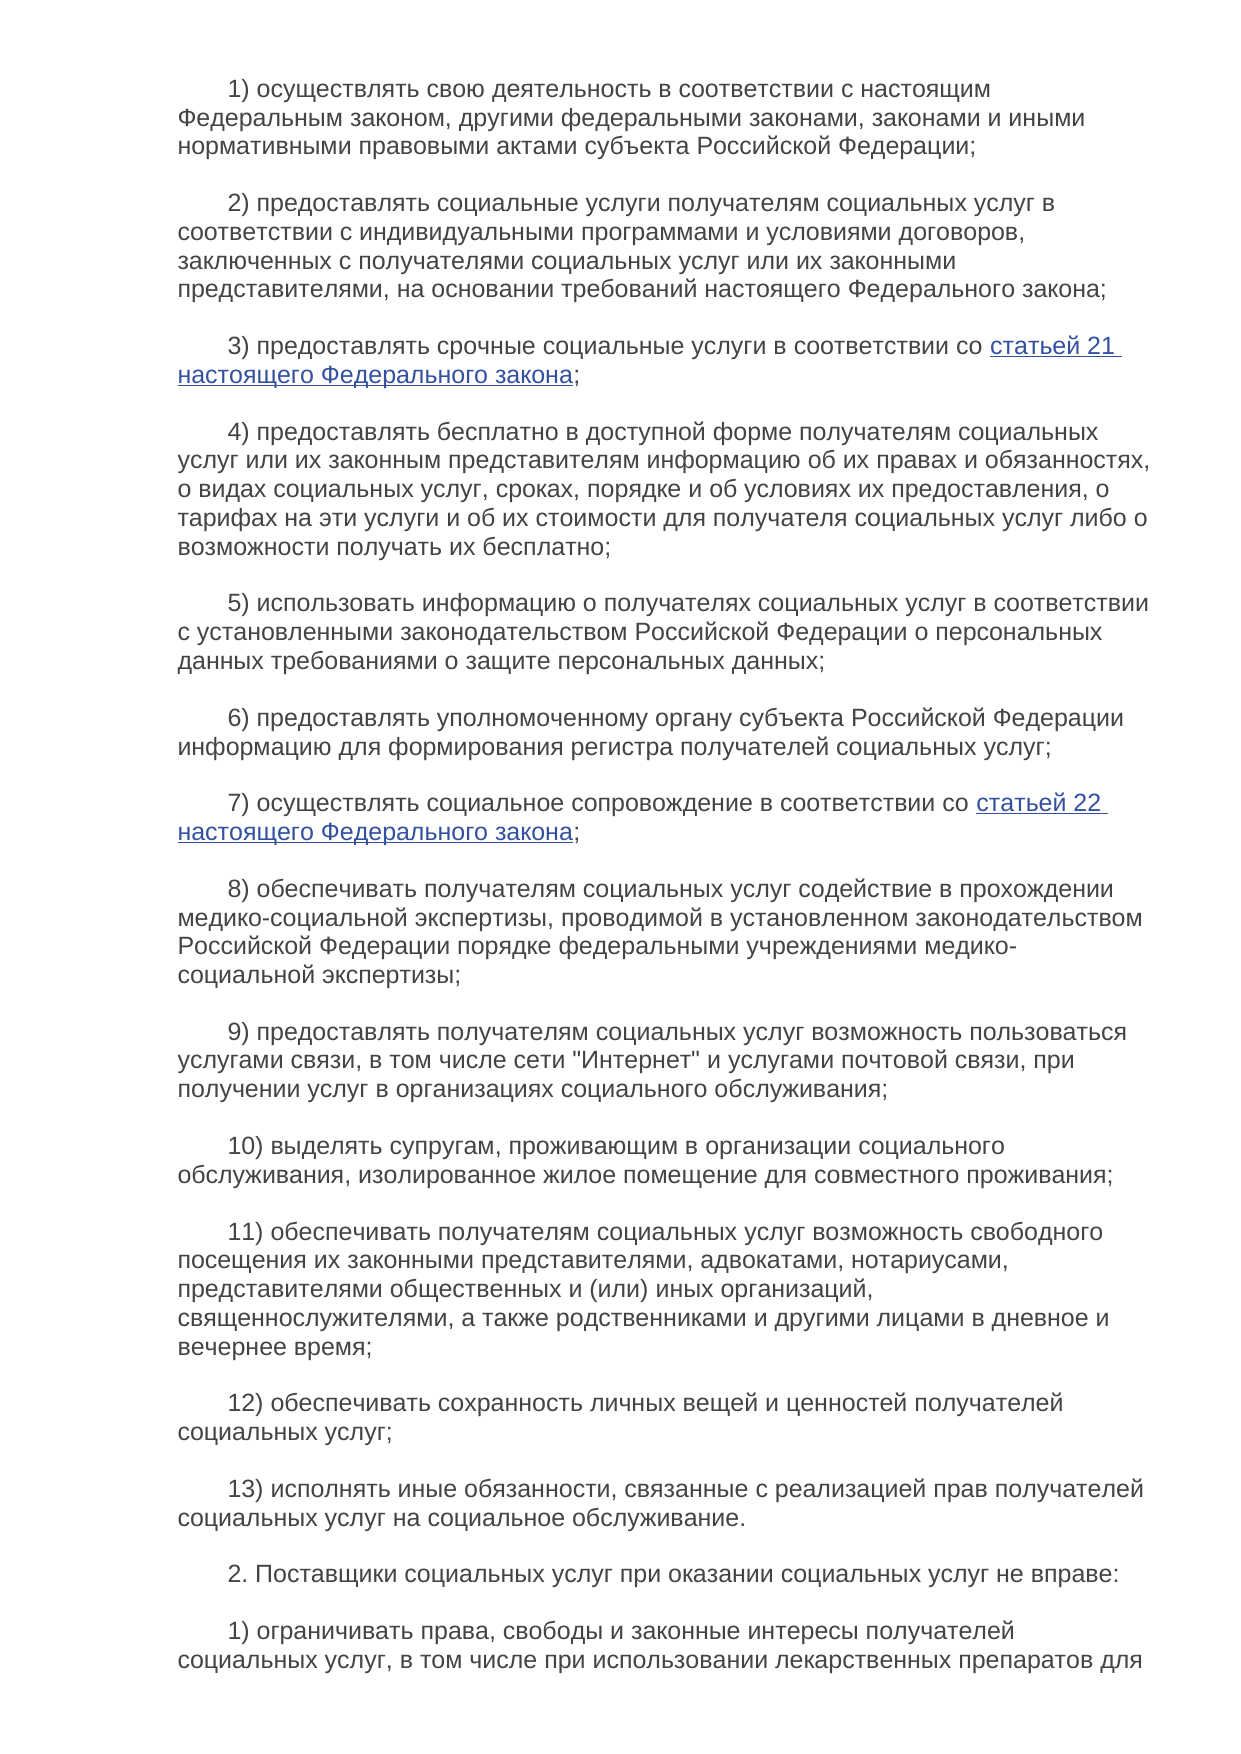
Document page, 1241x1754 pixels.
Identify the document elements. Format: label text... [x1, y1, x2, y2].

text 7) осуществлять социальное сопровождение в соответствии со статьей 22 настоящего Федерального закона; [177, 788, 1152, 874]
text 8) обеспечивать получателям социальных услуг содействие в прохождении медико-социальной экспертизы, проводимой в установленном законодательством Российской Федерации порядке федеральными учреждениями медико-социальной экспертизы; [177, 874, 1152, 1017]
text 10) выделять супругам, проживающим в организации социального обслуживания, изолированное жилое помещение для совместного проживания; [177, 1131, 1152, 1217]
text 4) предоставлять бесплатно в доступной форме получателям социальных услуг или их законным представителям информацию об их правах и обязанностях, о видах социальных услуг, сроках, порядке и об условиях их предоставления, о тарифах на эти услуги и об их стоимости для получателя социальных услуг либо о возможности получать их бесплатно; [177, 417, 1152, 588]
text 13) исполнять иные обязанности, связанные с реализацией прав получателей социальных услуг на социальное обслуживание. [177, 1474, 1152, 1559]
text 1) осуществлять свою деятельность в соответствии с настоящим Федеральным законом, другими федеральными законами, законами и иными нормативными правовыми актами субъекта Российской Федерации; [177, 74, 1152, 188]
text 9) предоставлять получателям социальных услуг возможность пользоваться услугами связи, в том числе сети "Интернет" и услугами почтовой связи, при получении услуг в организациях социального обслуживания; [177, 1017, 1152, 1131]
text 12) обеспечивать сохранность личных вещей и ценностей получателей социальных услуг; [177, 1388, 1152, 1474]
text 6) предоставлять уполномоченному органу субъекта Российской Федерации информацию для формирования регистра получателей социальных услуг; [177, 703, 1152, 788]
text 2) предоставлять социальные услуги получателям социальных услуг в соответствии с индивидуальными программами и условиями договоров, заключенных с получателями социальных услуг или их законными представителями, на основании требований настоящего Федерального закона; [177, 188, 1152, 331]
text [177, 1616, 1152, 1674]
text 5) использовать информацию о получателях социальных услуг в соответствии с установленными законодательством Российской Федерации о персональных данных требованиями о защите персональных данных; [177, 588, 1152, 703]
text 3) предоставлять срочные социальные услуги в соответствии со статьей 21 настоящего Федерального закона; [177, 331, 1152, 417]
text 11) обеспечивать получателям социальных услуг возможность свободного посещения их законными представителями, адвокатами, нотариусами, представителями общественных и (или) иных организаций, священнослужителями, а также родственниками и другими лицами в дневное и вечернее время; [177, 1217, 1152, 1388]
text 2. Поставщики социальных услуг при оказании социальных услуг не вправе: [177, 1559, 1152, 1616]
